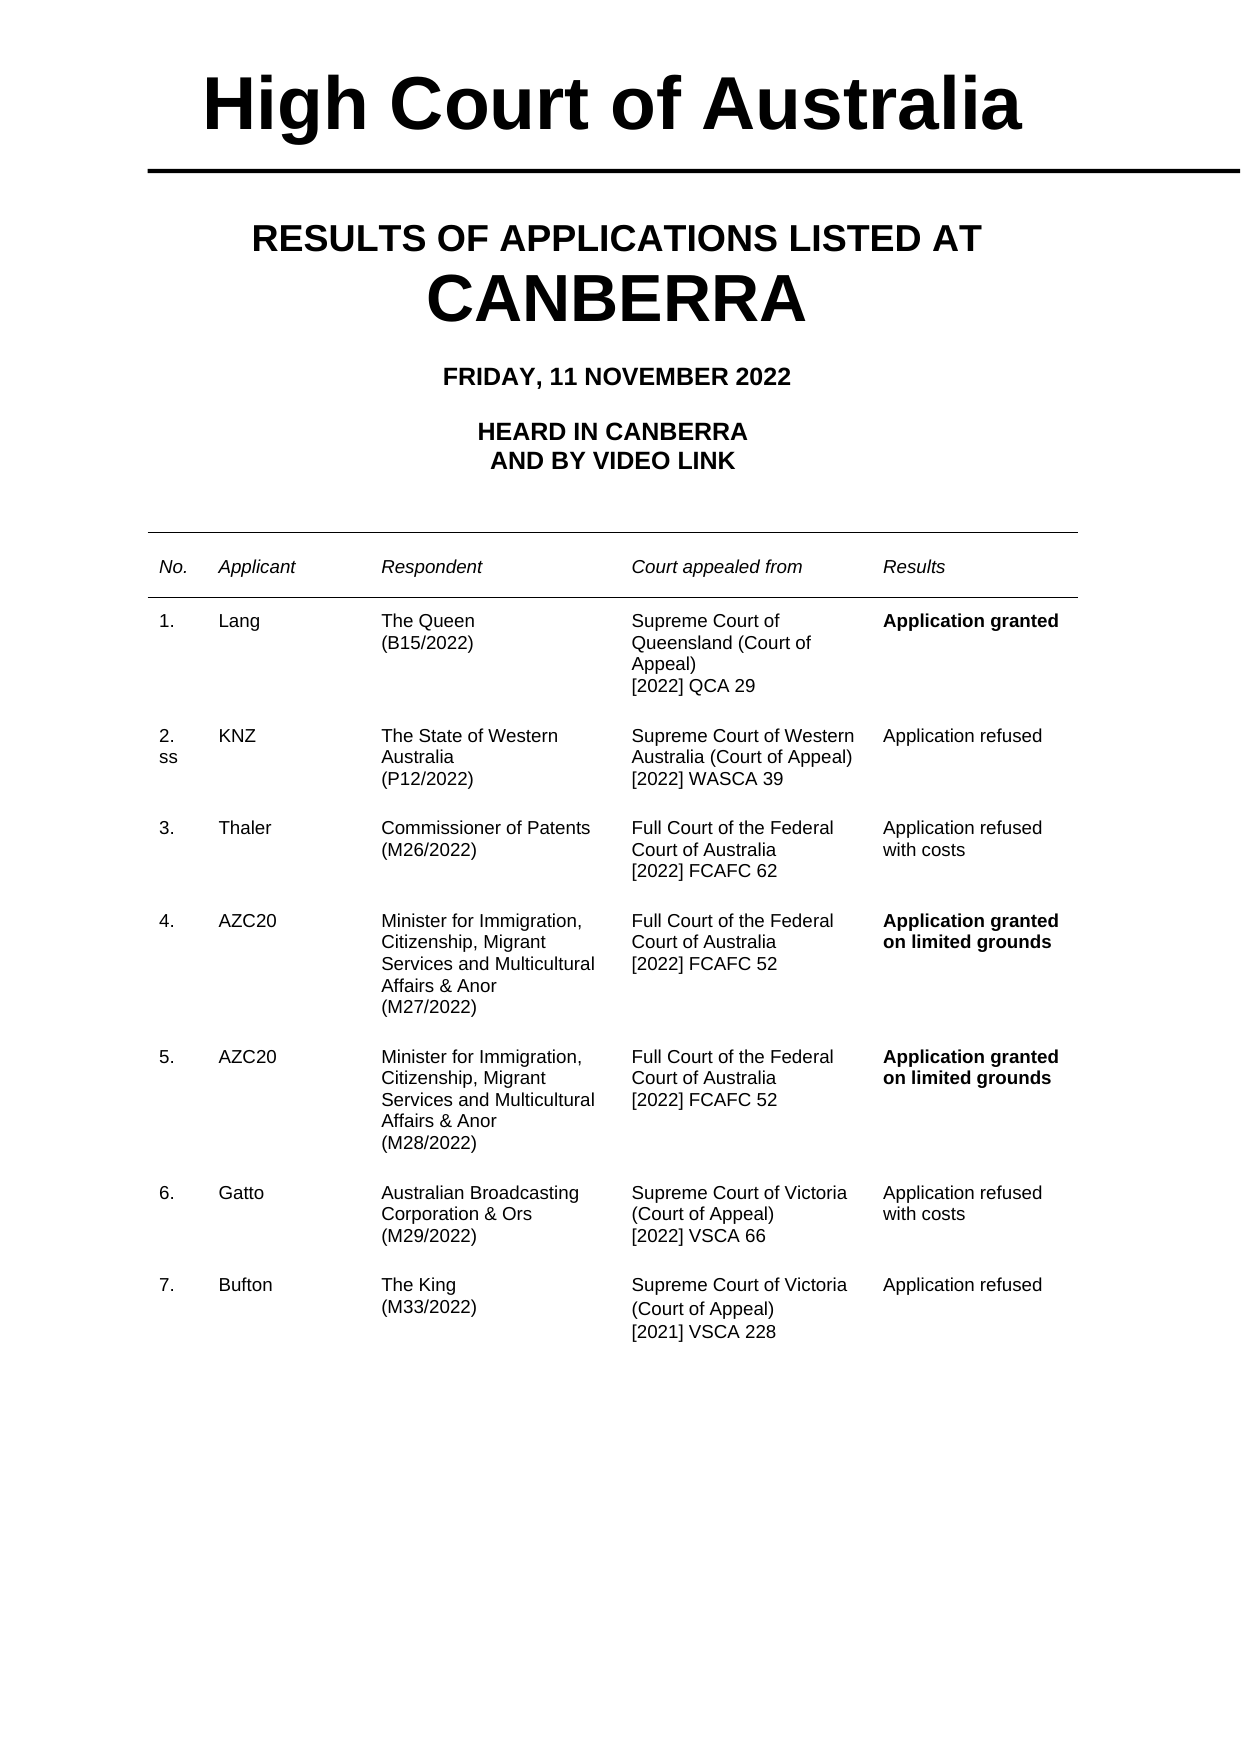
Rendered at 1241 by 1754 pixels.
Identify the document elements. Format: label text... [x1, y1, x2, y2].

table_cell Full Court of the Federal Court of Australia [2022] FCAFC 62 [620, 817, 872, 910]
subtitle RESULTS OF APPLICATIONS LISTED AT [223, 216, 1011, 259]
table_cell [148, 1274, 207, 1361]
table_cell The Queen (B15/2022) [370, 598, 620, 724]
table_cell The King (M33/2022) [370, 1274, 620, 1361]
table_cell Application granted on limited grounds [872, 910, 1078, 1046]
table_cell Lang [207, 598, 370, 724]
text CANBERRA [223, 259, 1011, 336]
text High Court of Australia [148, 59, 1078, 145]
table_cell [148, 1181, 207, 1274]
table_cell The State of Western Australia (P12/2022) [370, 724, 620, 817]
table_cell Full Court of the Federal Court of Australia [2022] FCAFC 52 [620, 910, 872, 1046]
table_cell Application refused with costs [872, 817, 1078, 910]
table_cell AZC20 [207, 1046, 370, 1181]
table_cell ss [148, 724, 207, 817]
table_cell KNZ [207, 724, 370, 817]
table_cell Application granted on limited grounds [872, 1046, 1078, 1181]
table_cell Minister for Immigration, Citizenship, Migrant Services and Multicultural Affairs & Anor (M27/2022) [370, 910, 620, 1046]
table_cell AZC20 [207, 910, 370, 1046]
table_cell [148, 598, 207, 724]
table_cell Minister for Immigration, Citizenship, Migrant Services and Multicultural Affairs & Anor (M28/2022) [370, 1046, 620, 1181]
table_cell Full Court of the Federal Court of Australia [2022] FCAFC 52 [620, 1046, 872, 1181]
table_header Results [872, 533, 1078, 597]
table_header No. [148, 533, 207, 597]
table_cell Application refused [872, 724, 1078, 817]
table_cell Supreme Court of Victoria (Court of Appeal) [2022] VSCA 66 [620, 1181, 872, 1274]
table_cell Commissioner of Patents (M26/2022) [370, 817, 620, 910]
table_cell Bufton [207, 1274, 370, 1361]
table_cell Application refused [872, 1274, 1078, 1361]
table_cell Thaler [207, 817, 370, 910]
table_cell Australian Broadcasting Corporation & Ors (M29/2022) [370, 1181, 620, 1274]
table_cell Supreme Court of Victoria (Court of Appeal) [2021] VSCA 228 [620, 1274, 872, 1361]
table_header Court appealed from [620, 533, 872, 597]
text FRIDAY, 11 NOVEMBER 2022 [223, 362, 1011, 391]
table_cell Gatto [207, 1181, 370, 1274]
table_header Applicant [207, 533, 370, 597]
table_cell [148, 1046, 207, 1181]
table_cell Application refused with costs [872, 1181, 1078, 1274]
table_cell [148, 817, 207, 910]
text HEARD IN CANBERRA [148, 417, 1078, 446]
table_cell Application granted [872, 598, 1078, 724]
table_header Respondent [370, 533, 620, 597]
table_cell Supreme Court of Western Australia (Court of Appeal) [2022] WASCA 39 [620, 724, 872, 817]
text AND BY VIDEO LINK [148, 446, 1078, 474]
table_cell Supreme Court of Queensland (Court of Appeal) [2022] QCA 29 [620, 598, 872, 724]
table_cell [148, 910, 207, 1046]
